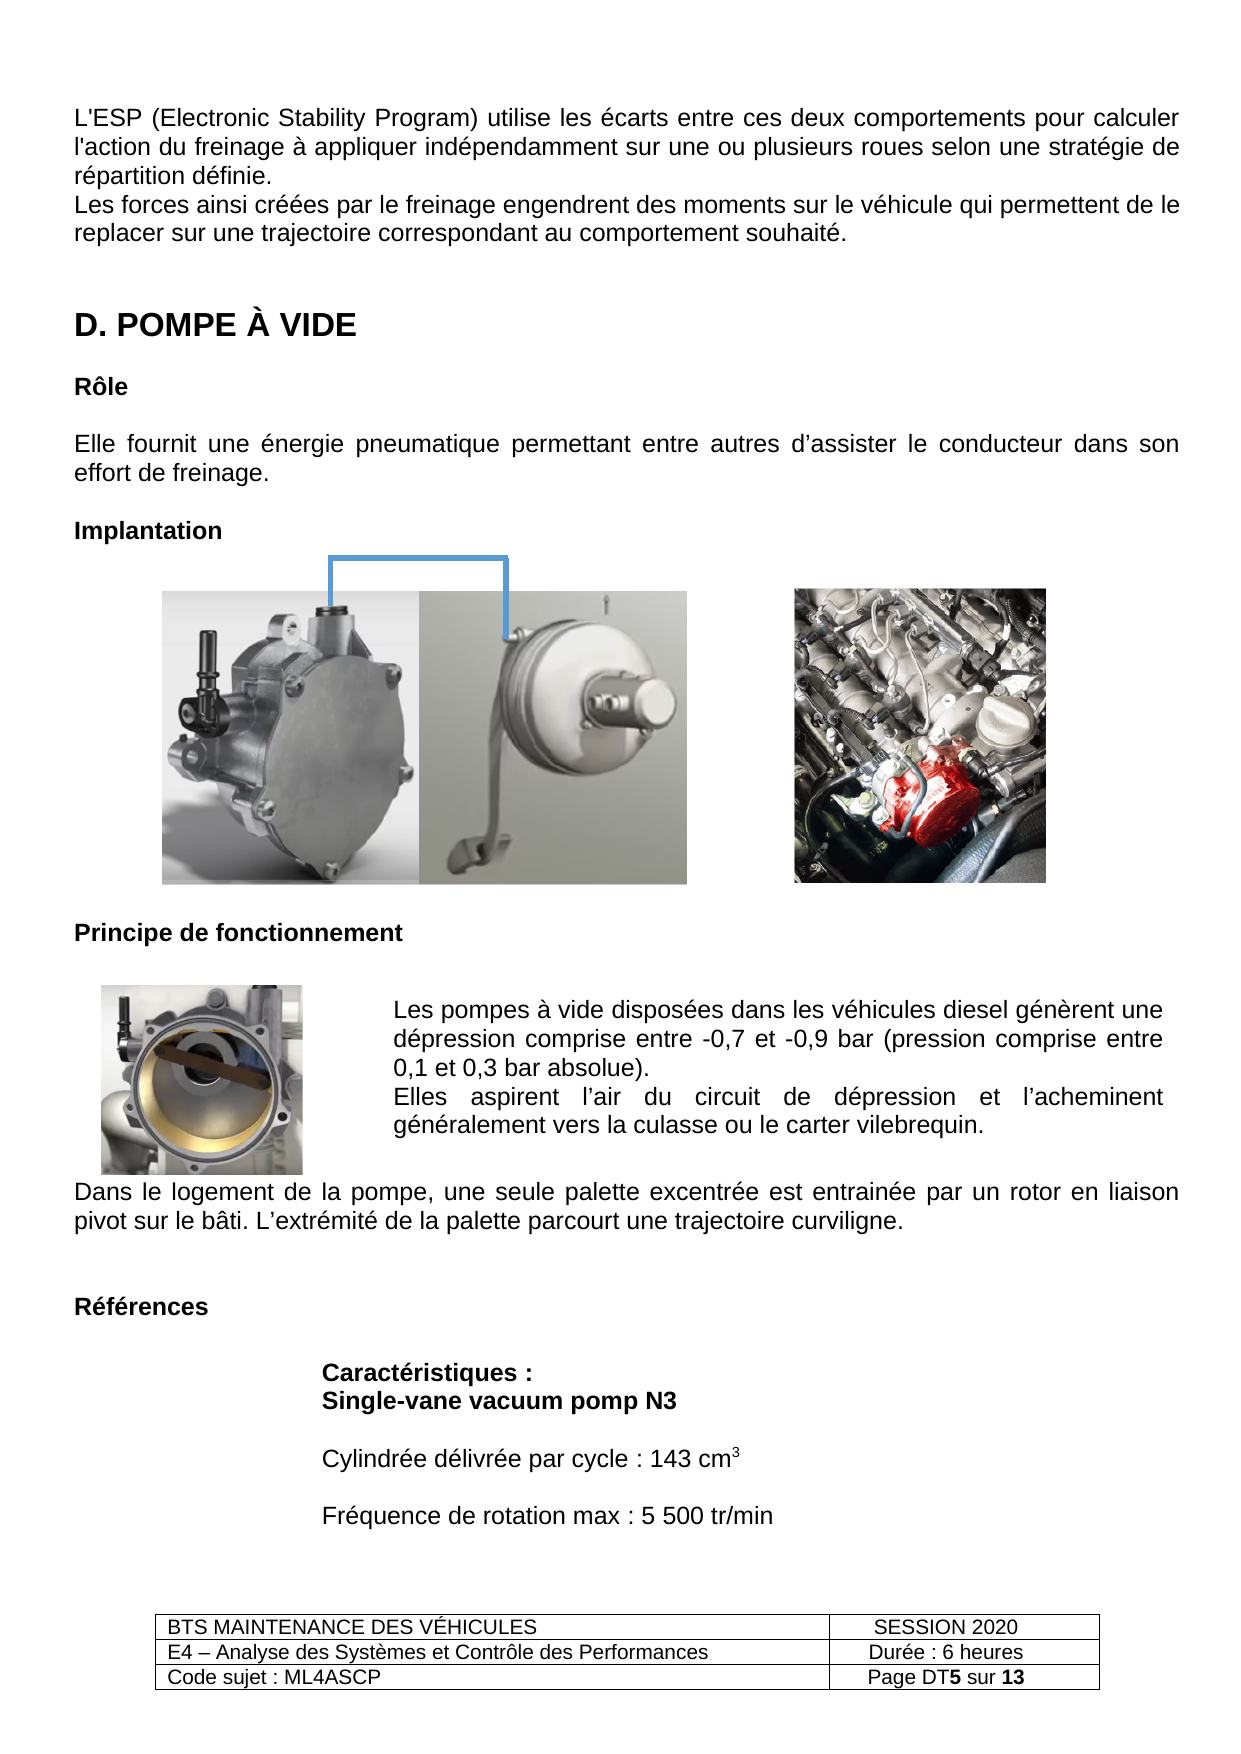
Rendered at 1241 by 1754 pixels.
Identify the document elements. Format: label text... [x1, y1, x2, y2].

picture [789, 583, 1050, 886]
text Implantation [74, 516, 1182, 544]
picture [148, 544, 702, 919]
picture [101, 985, 303, 1175]
text Dans le logement de la pompe, une seule palette excentrée est entrainée par un rotor en liaison pivot sur le bâti. L’extrémité de la palette parcourt une trajectoire curviligne. [74, 1177, 1182, 1234]
text Rôle [74, 372, 1182, 401]
text Les forces ainsi créées par le freinage engendrent des moments sur le véhicule qui permettent de le replacer sur une trajectoire correspondant au comportement souhaité. [74, 190, 1182, 247]
text Elle fournit une énergie pneumatique permettant entre autres d’assister le conducteur dans son effort de freinage. [74, 429, 1182, 487]
list D. POMPE À VIDE [74, 305, 1182, 343]
text Références [74, 1292, 1182, 1321]
text L'ESP (Electronic Stability Program) utilise les écarts entre ces deux comportements pour calculer l'action du freinage à appliquer indépendamment sur une ou plusieurs roues selon une stratégie de répartition définie. [74, 103, 1182, 190]
text Principe de fonctionnement [74, 918, 1182, 947]
